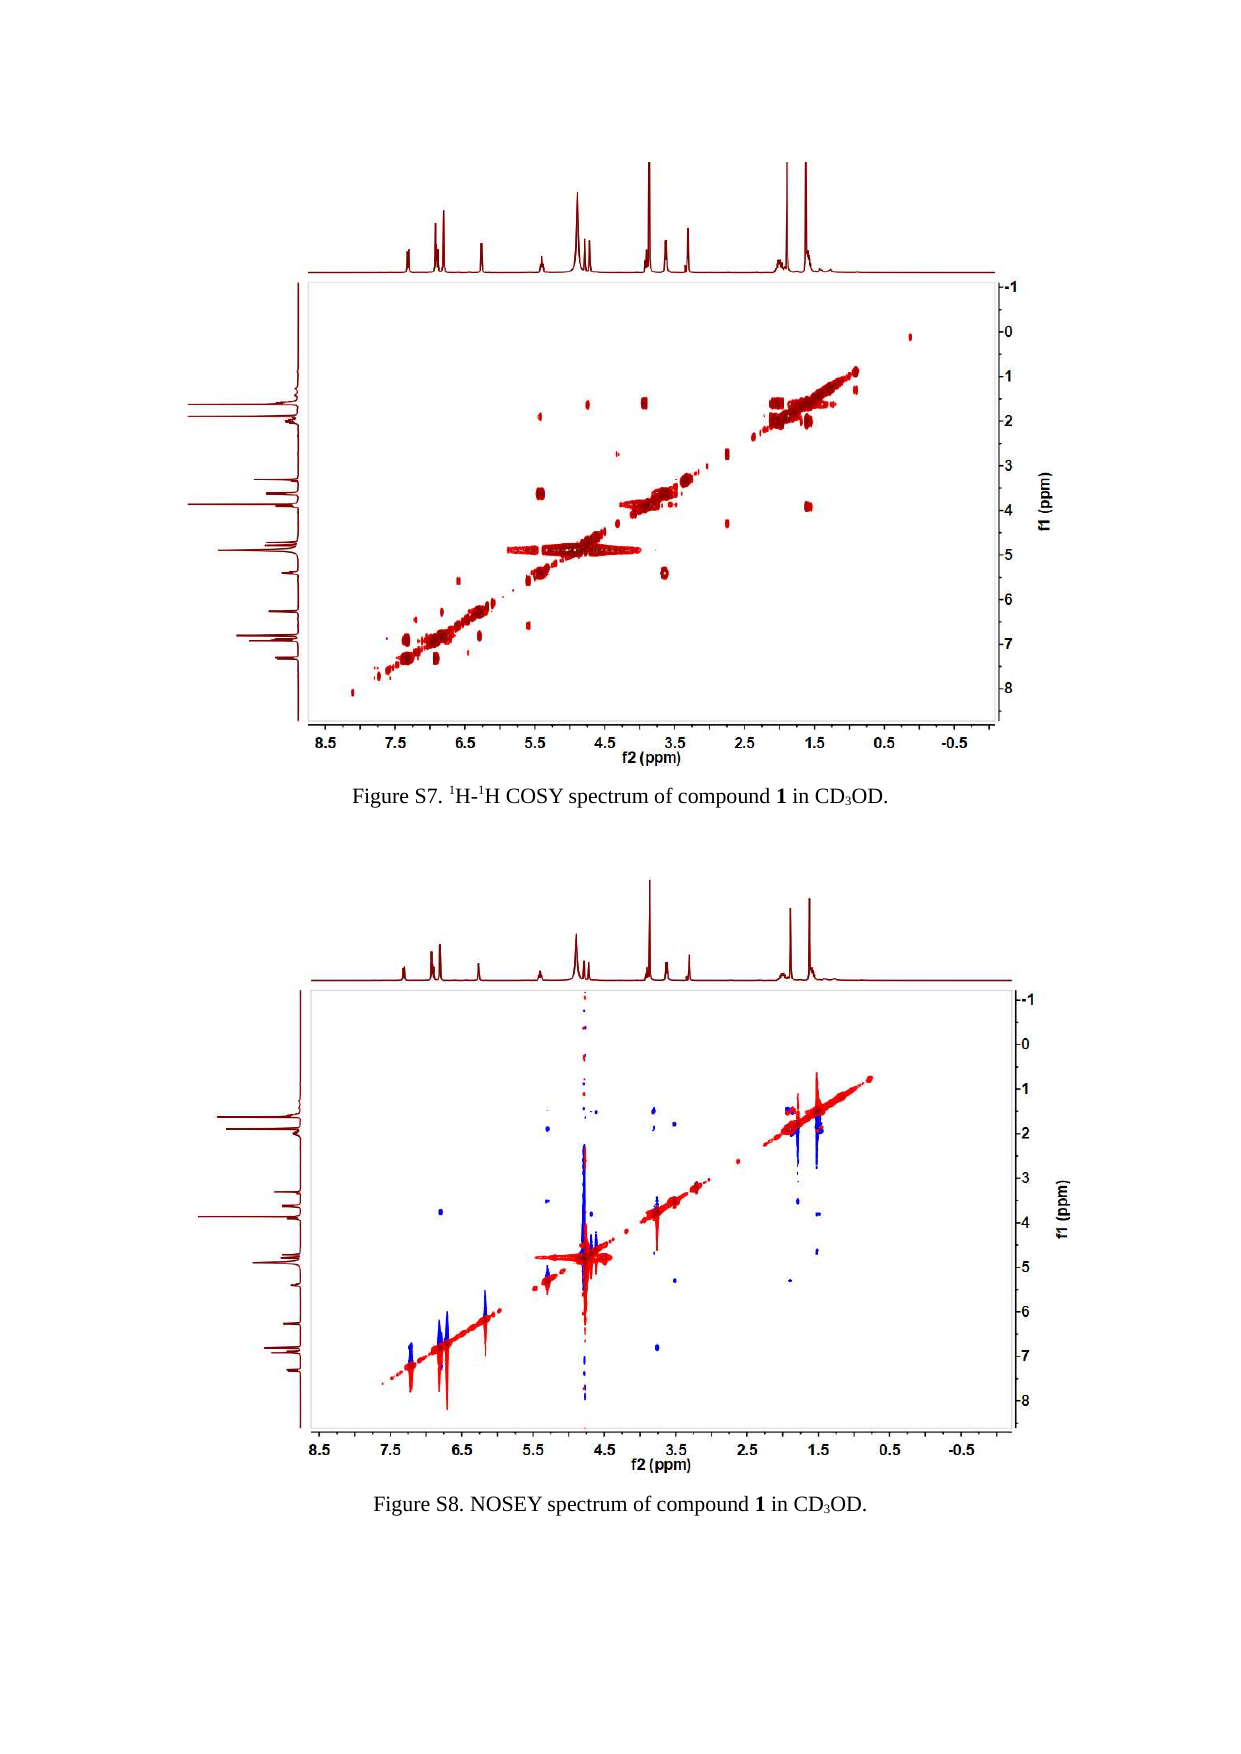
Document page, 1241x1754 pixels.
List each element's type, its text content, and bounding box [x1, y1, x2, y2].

text Figure S8. NOSEY spectrum of compound 1 in CD3OD. [187, 1487, 1053, 1520]
text Figure S7. 1H-1H COSY spectrum of compound 1 in CD3OD. [187, 779, 1053, 812]
picture [187, 162, 1053, 767]
picture [187, 869, 1071, 1474]
